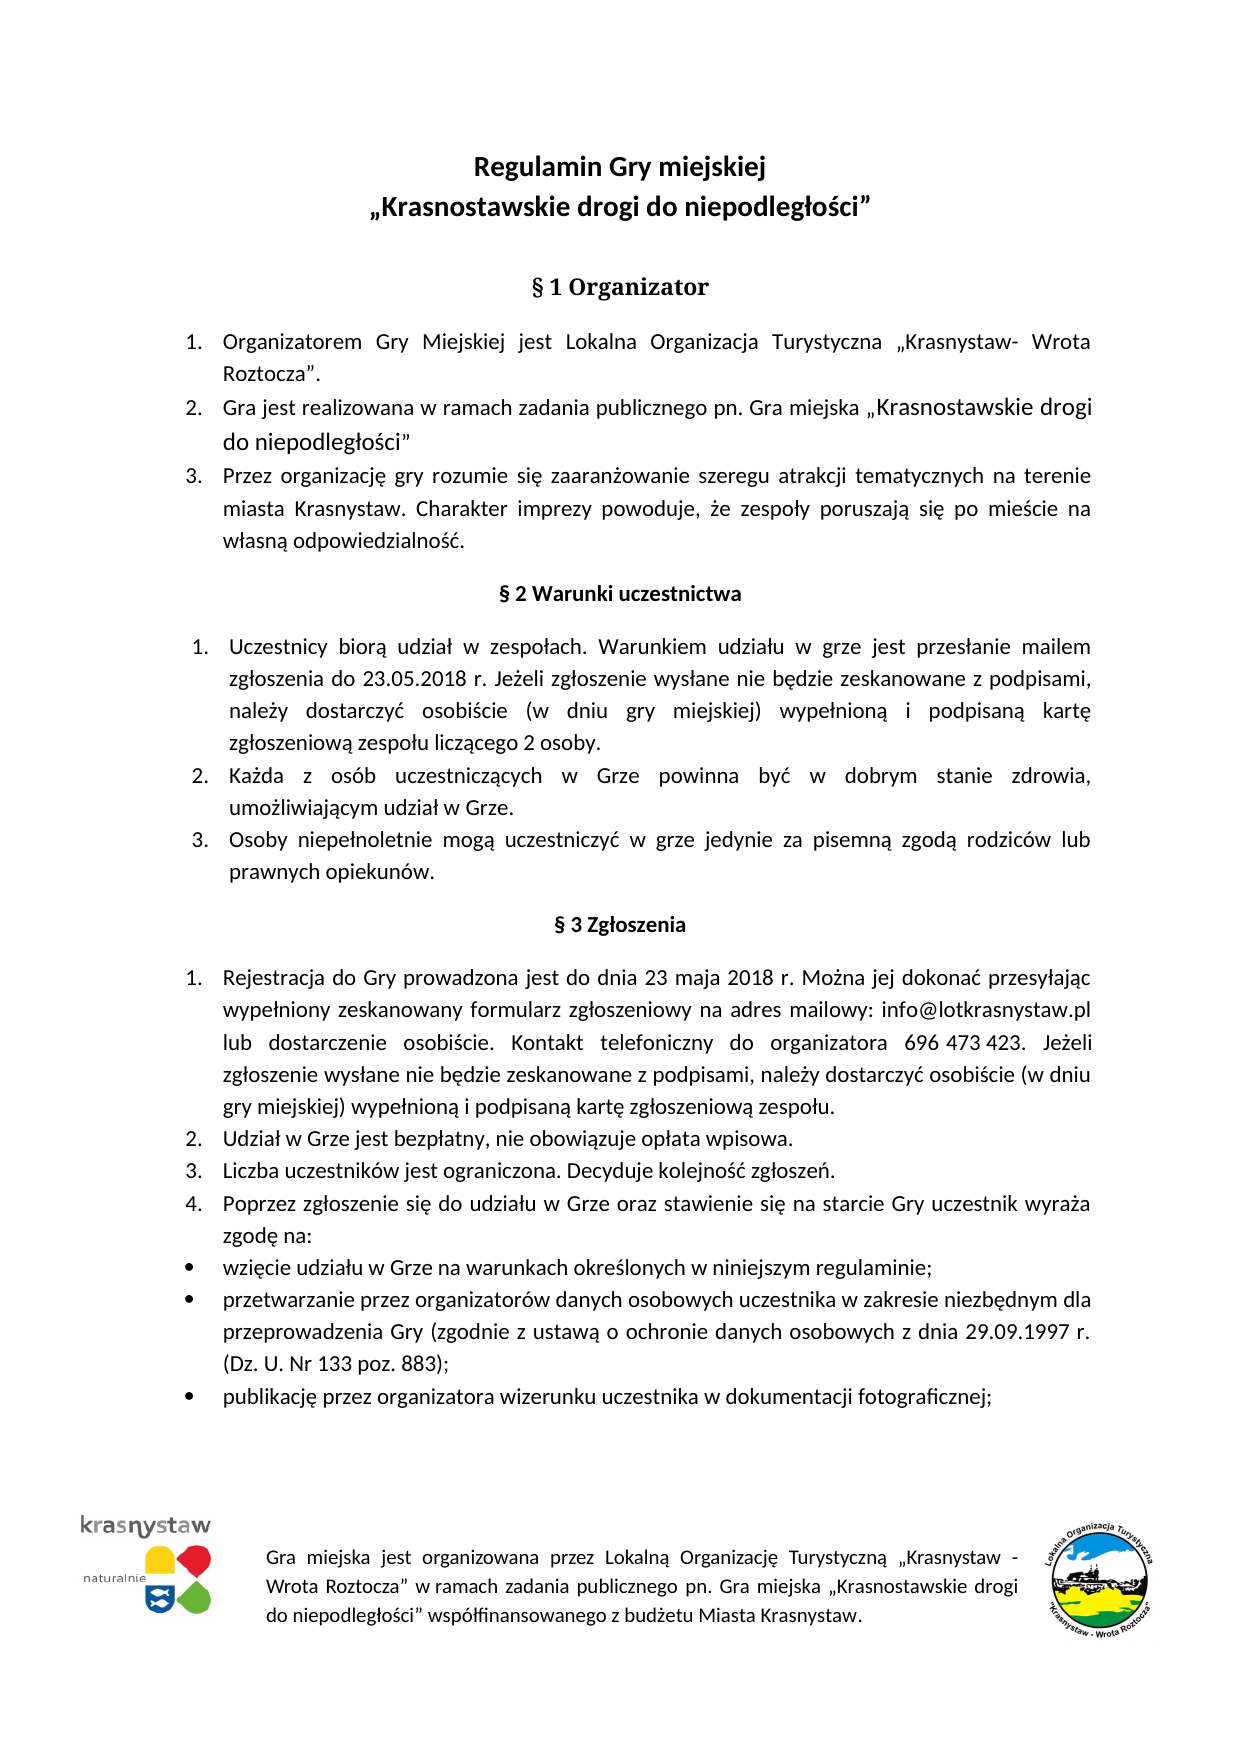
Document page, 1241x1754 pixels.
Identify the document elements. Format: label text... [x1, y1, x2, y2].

list Każda z osób uczestniczących w Grze powinna być w dobrym stanie zdrowia, umożliwiającym udział w Grze. [191, 761, 1093, 821]
text § 2 Warunki uczestnictwa [148, 579, 1093, 607]
text Regulamin Gry miejskiej [148, 148, 1093, 183]
text „Krasnostawskie drogi do niepodległości” [148, 188, 1093, 224]
picture [1038, 1517, 1160, 1643]
list Poprzez zgłoszenie się do udziału w Grze oraz stawienie się na starcie Gry uczestnik wyraża zgodę na: [185, 1189, 1093, 1249]
list Osoby niepełnoletnie mogą uczestniczyć w grze jedynie za pisemną zgodą rodziców lub prawnych opiekunów. [191, 825, 1093, 885]
text § 1 Organizator [148, 270, 1093, 302]
list Uczestnicy biorą udział w zespołach. Warunkiem udziału w grze jest przesłanie mailem zgłoszenia do 23.05.2018 r. Jeżeli zgłoszenie wysłane nie będzie zeskanowane z podpisami, należy dostarczyć osobiście (w dniu gry miejskiej) wypełnioną i podpisaną kartę zgłoszeniową zespołu liczącego 2 osoby. [191, 632, 1093, 757]
list wzięcie udziału w Grze na warunkach określonych w niniejszym regulaminie; [185, 1253, 1093, 1281]
list Udział w Grze jest bezpłatny, nie obowiązuje opłata wpisowa. [185, 1124, 1093, 1152]
list przetwarzanie przez organizatorów danych osobowych uczestnika w zakresie niezbędnym dla przeprowadzenia Gry (zgodnie z ustawą o ochronie danych osobowych z dnia 29.09.1997 r. (Dz. U. Nr 133 poz. 883); [185, 1285, 1093, 1378]
text § 3 Zgłoszenia [148, 910, 1093, 938]
list Przez organizację gry rozumie się zaaranżowanie szeregu atrakcji tematycznych na terenie miasta Krasnystaw. Charakter imprezy powoduje, że zespoły poruszają się po mieście na własną odpowiedzialność. [185, 462, 1093, 554]
list Liczba uczestników jest ograniczona. Decyduje kolejność zgłoszeń. [185, 1156, 1093, 1184]
list Gra jest realizowana w ramach zadania publicznego pn. Gra miejska „Krasnostawskie drogi do niepodległości” [185, 392, 1093, 457]
list publikację przez organizatora wizerunku uczestnika w dokumentacji fotograficznej; [185, 1382, 1093, 1410]
list Rejestracja do Gry prowadzona jest do dnia 23 maja 2018 r. Można jej dokonać przesyłając wypełniony zeskanowany formularz zgłoszeniowy na adres mailowy: info@lotkrasnystaw.pl lub dostarczenie osobiście. Kontakt telefoniczny do organizatora 696 473 423. Jeżeli zgłoszenie wysłane nie będzie zeskanowane z podpisami, należy dostarczyć osobiście (w dniu gry miejskiej) wypełnioną i podpisaną kartę zgłoszeniową zespołu. [185, 963, 1093, 1120]
list Organizatorem Gry Miejskiej jest Lokalna Organizacja Turystyczna „Krasnystaw- Wrota Roztocza”. [185, 327, 1093, 387]
picture [41, 1496, 250, 1625]
